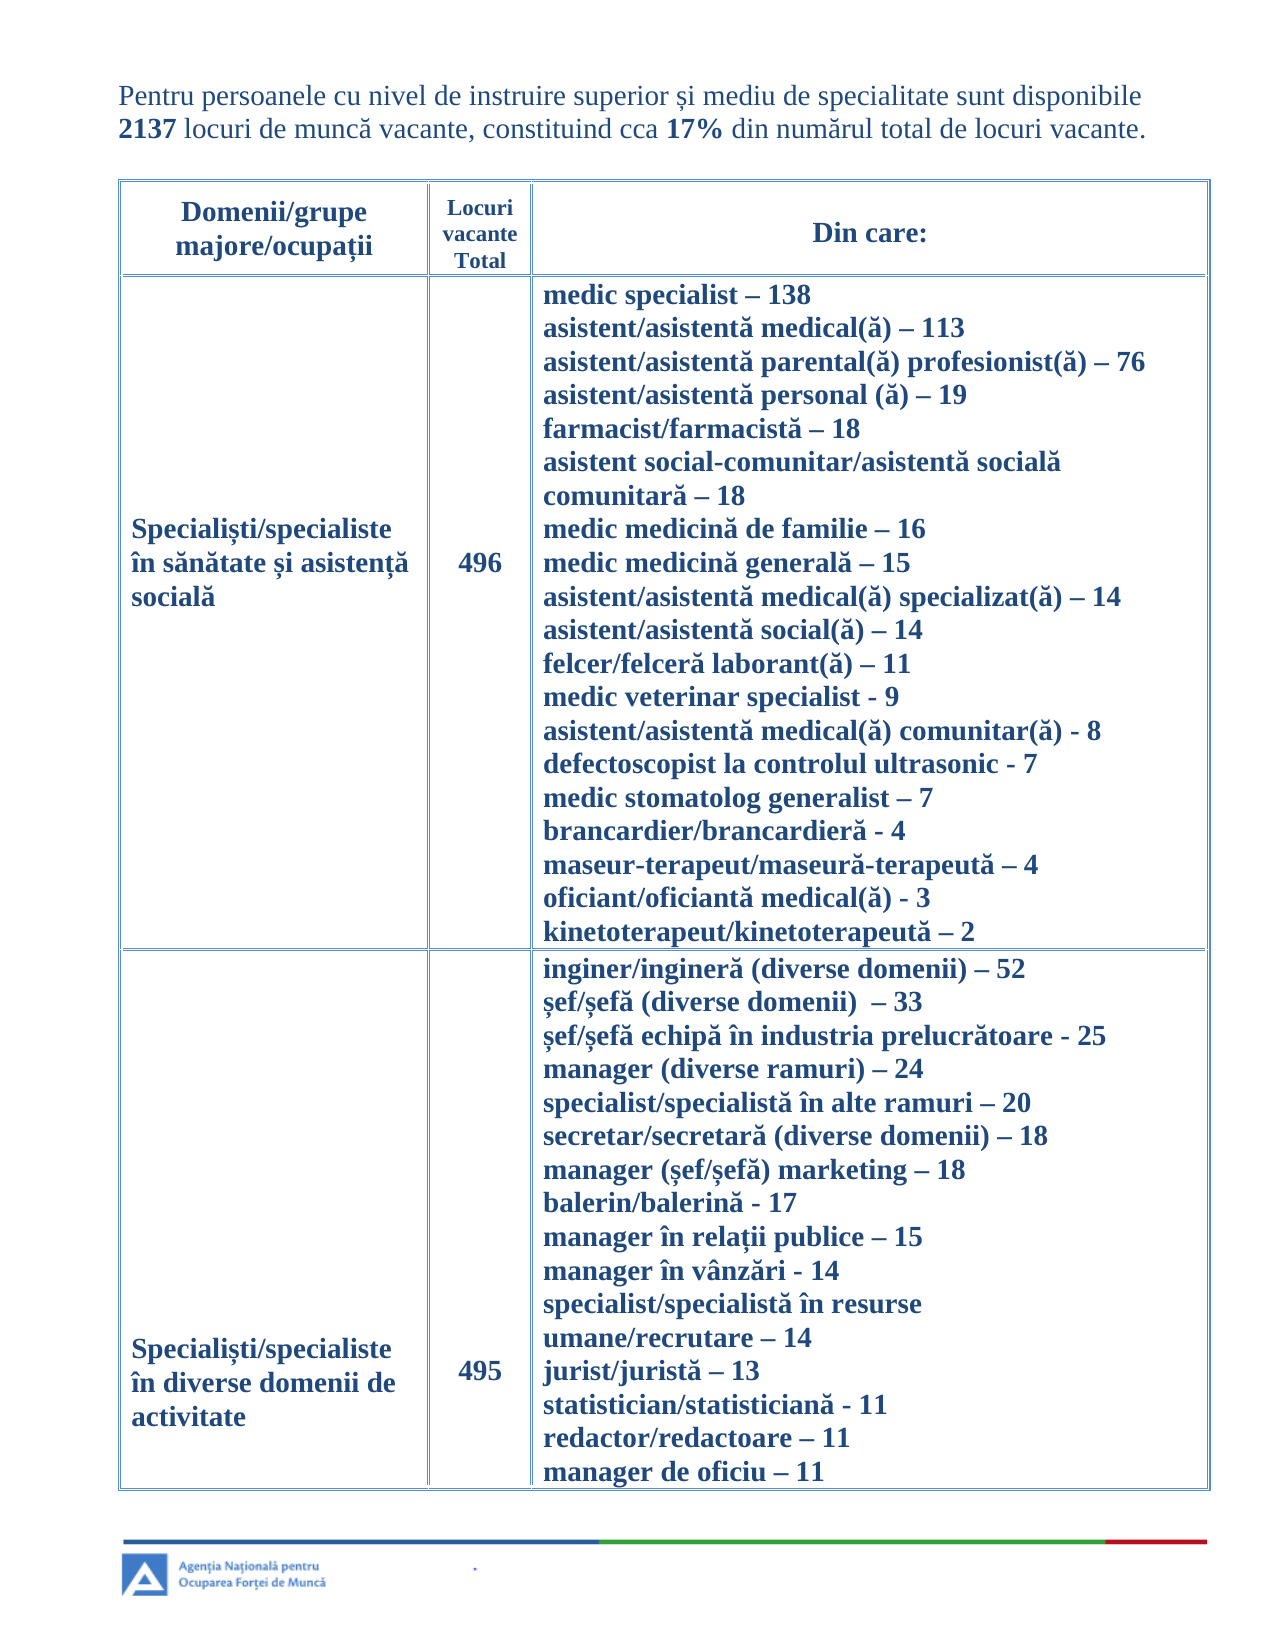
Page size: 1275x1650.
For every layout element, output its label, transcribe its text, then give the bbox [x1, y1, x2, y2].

table_header Din care: [532, 182, 1207, 274]
table_cell 496 [430, 277, 530, 948]
table_cell 495 [428, 948, 532, 1487]
text Pentru persoanele cu nivel de instruire superior și mediu de specialitate sunt disponibile [118, 78, 1186, 111]
table_cell Specialiști/specialiste în sănătate și asistență socială [121, 274, 427, 948]
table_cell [532, 948, 1207, 1487]
text 2137 locuri de muncă vacante, constituind cca 17% din numărul total de locuri vacante. [118, 111, 1186, 145]
table_cell medic specialist – 138 asistent/asistentă medical(ă) – 113 asistent/asistentă parental(ă) profesionist(ă) – 76 asistent/asistentă personal (ă) – 19 farmacist/farmacistă – 18 asistent social-comunitar/asistentă socială comunitară – 18 medic medicină de familie – 16 medic medicină generală – 15 asistent/asistentă medical(ă) specializat(ă) – 14 asistent/asistentă social(ă) – 14 felcer/felceră laborant(ă) – 11 medic veterinar specialist - 9 asistent/asistentă medical(ă) comunitar(ă) - 8 defectoscopist la controlul ultrasonic - 7 medic stomatolog generalist – 7 brancardier/brancardieră - 4 maseur-terapeut/maseură-terapeută – 4 oficiant/oficiantă medical(ă) - 3 kinetoterapeut/kinetoterapeută – 2 [533, 274, 1207, 948]
table_header Domenii/grupe majore/ocupații [121, 182, 428, 274]
picture [118, 1534, 1208, 1605]
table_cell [121, 948, 428, 1487]
table_header Locuri vacante Total [428, 180, 532, 274]
